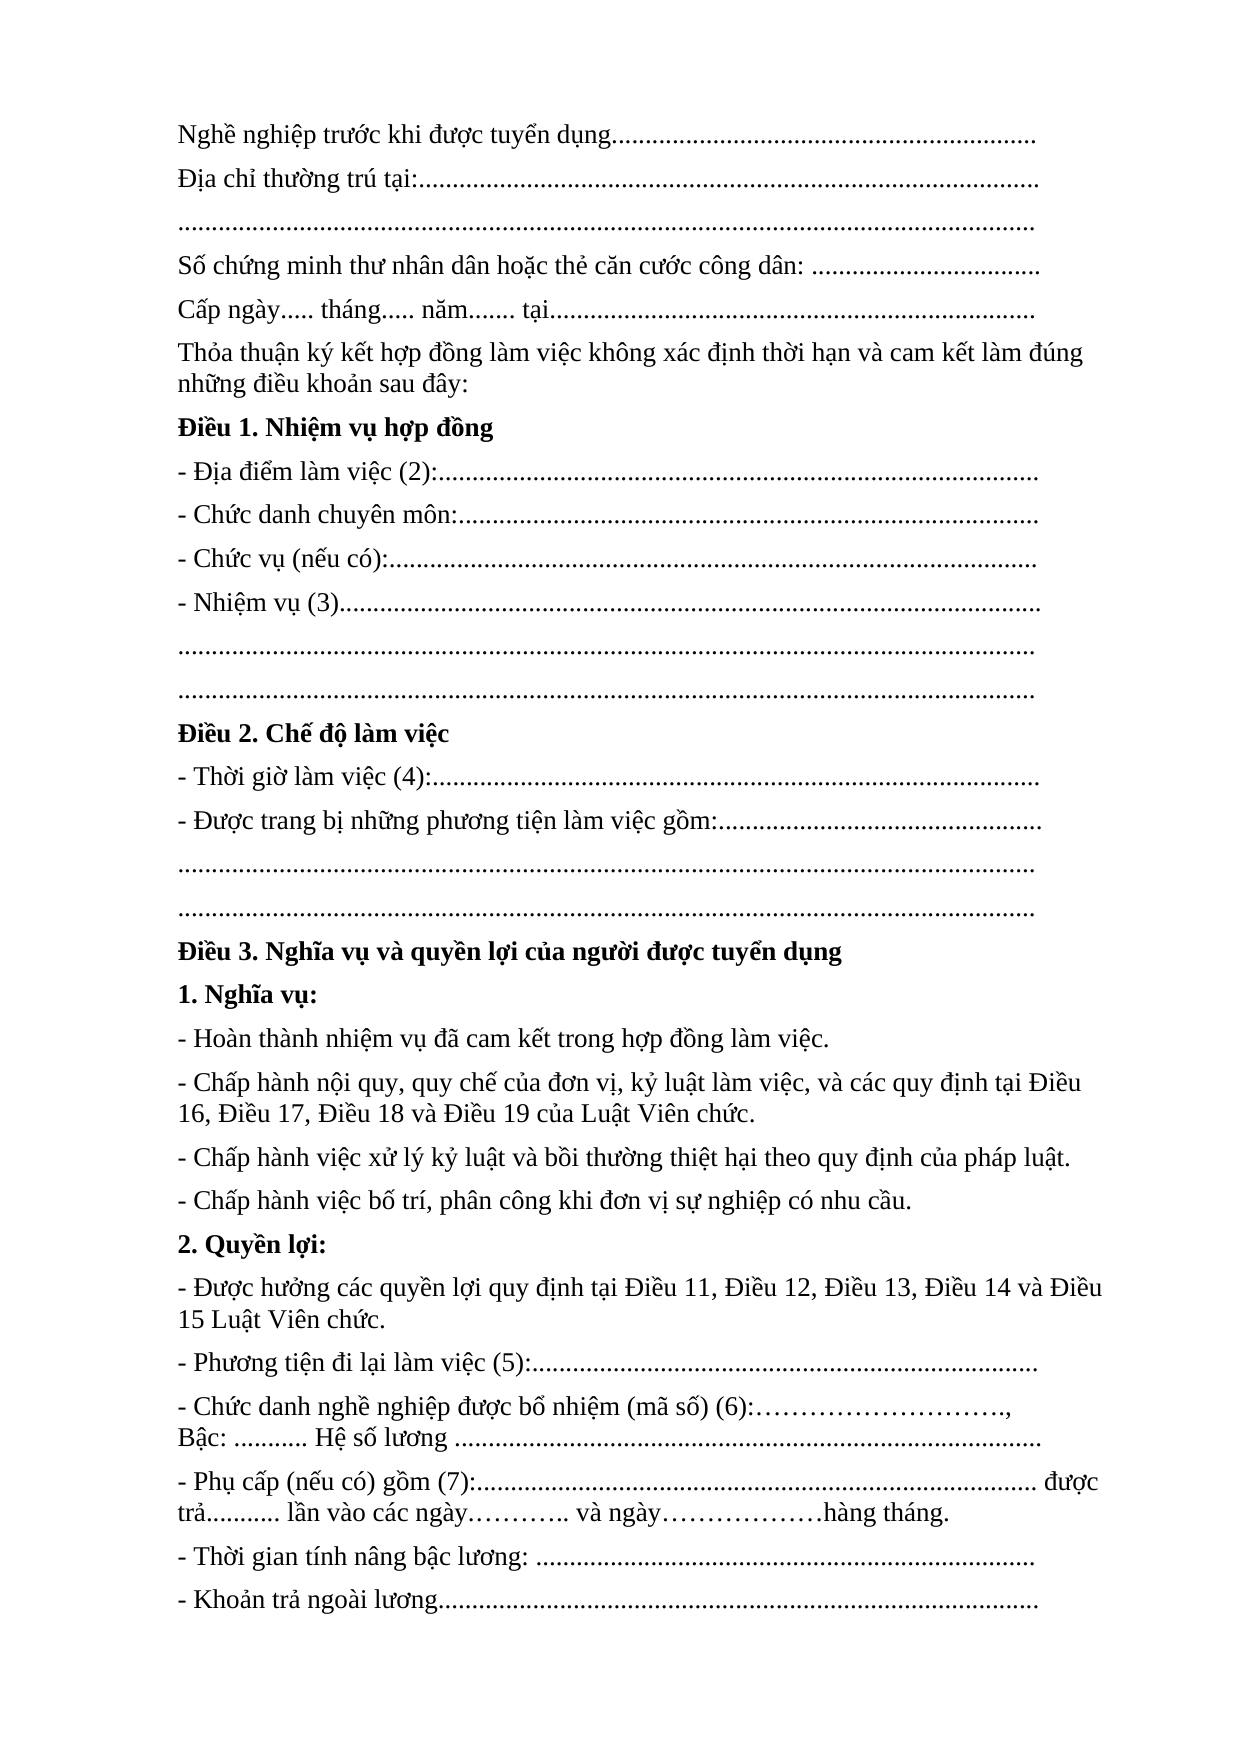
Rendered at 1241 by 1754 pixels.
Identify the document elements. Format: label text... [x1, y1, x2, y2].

text - Nhiệm vụ (3)........................................................................................................ [177, 586, 1122, 617]
text - Khoản trả ngoài lương......................................................................................... [177, 1583, 1122, 1614]
text Số chứng minh thư nhân dân hoặc thẻ căn cước công dân: .................................. [177, 249, 1122, 280]
text - Chức danh nghề nghiệp được bổ nhiệm (mã số) (6):………………………., Bậc: ........... Hệ số lương ....................................................................................... [177, 1390, 1122, 1452]
text - Thời gian tính nâng bậc lương: .......................................................................... [177, 1539, 1122, 1571]
text ............................................................................................................................... [177, 673, 1122, 704]
text - Được trang bị những phương tiện làm việc gồm:................................................ [177, 804, 1122, 835]
text - Được hưởng các quyền lợi quy định tại Điều 11, Điều 12, Điều 13, Điều 14 và Điều 15 Luật Viên chức. [177, 1272, 1122, 1334]
text 2. Quyền lợi: [177, 1228, 1122, 1259]
text - Chức vụ (nếu có):................................................................................................ [177, 542, 1122, 573]
text - Chấp hành việc xử lý kỷ luật và bồi thường thiệt hại theo quy định của pháp luật. [177, 1141, 1122, 1172]
text - Chức danh chuyên môn:...................................................................................... [177, 498, 1122, 529]
text ............................................................................................................................... [177, 891, 1122, 922]
text Điều 3. Nghĩa vụ và quyền lợi của người được tuyển dụng [177, 935, 1122, 966]
text ............................................................................................................................... [177, 205, 1122, 237]
text - Chấp hành nội quy, quy chế của đơn vị, kỷ luật làm việc, và các quy định tại Điều 16, Điều 17, Điều 18 và Điều 19 của Luật Viên chức. [177, 1066, 1122, 1128]
text - Phương tiện đi lại làm việc (5):........................................................................... [177, 1346, 1122, 1377]
text ............................................................................................................................... [177, 848, 1122, 879]
text - Hoàn thành nhiệm vụ đã cam kết trong hợp đồng làm việc. [177, 1022, 1122, 1053]
text Địa chỉ thường trú tại:............................................................................................ [177, 162, 1122, 193]
text Nghề nghiệp trước khi được tuyển dụng............................................................... [177, 118, 1122, 149]
text Cấp ngày..... tháng..... năm....... tại........................................................................ [177, 293, 1122, 324]
text Thỏa thuận ký kết hợp đồng làm việc không xác định thời hạn và cam kết làm đúng những điều khoản sau đây: [177, 336, 1122, 399]
text ............................................................................................................................... [177, 629, 1122, 661]
text - Chấp hành việc bố trí, phân công khi đơn vị sự nghiệp có nhu cầu. [177, 1184, 1122, 1215]
text - Phụ cấp (nếu có) gồm (7):................................................................................... được trả........... lần vào các ngày.……….. và ngày………………hàng tháng. [177, 1465, 1122, 1527]
text Điều 2. Chế độ làm việc [177, 717, 1122, 748]
text - Thời giờ làm việc (4):.......................................................................................... [177, 760, 1122, 791]
text 1. Nghĩa vụ: [177, 978, 1122, 1010]
text - Địa điểm làm việc (2):......................................................................................... [177, 455, 1122, 486]
text Điều 1. Nhiệm vụ hợp đồng [177, 411, 1122, 442]
